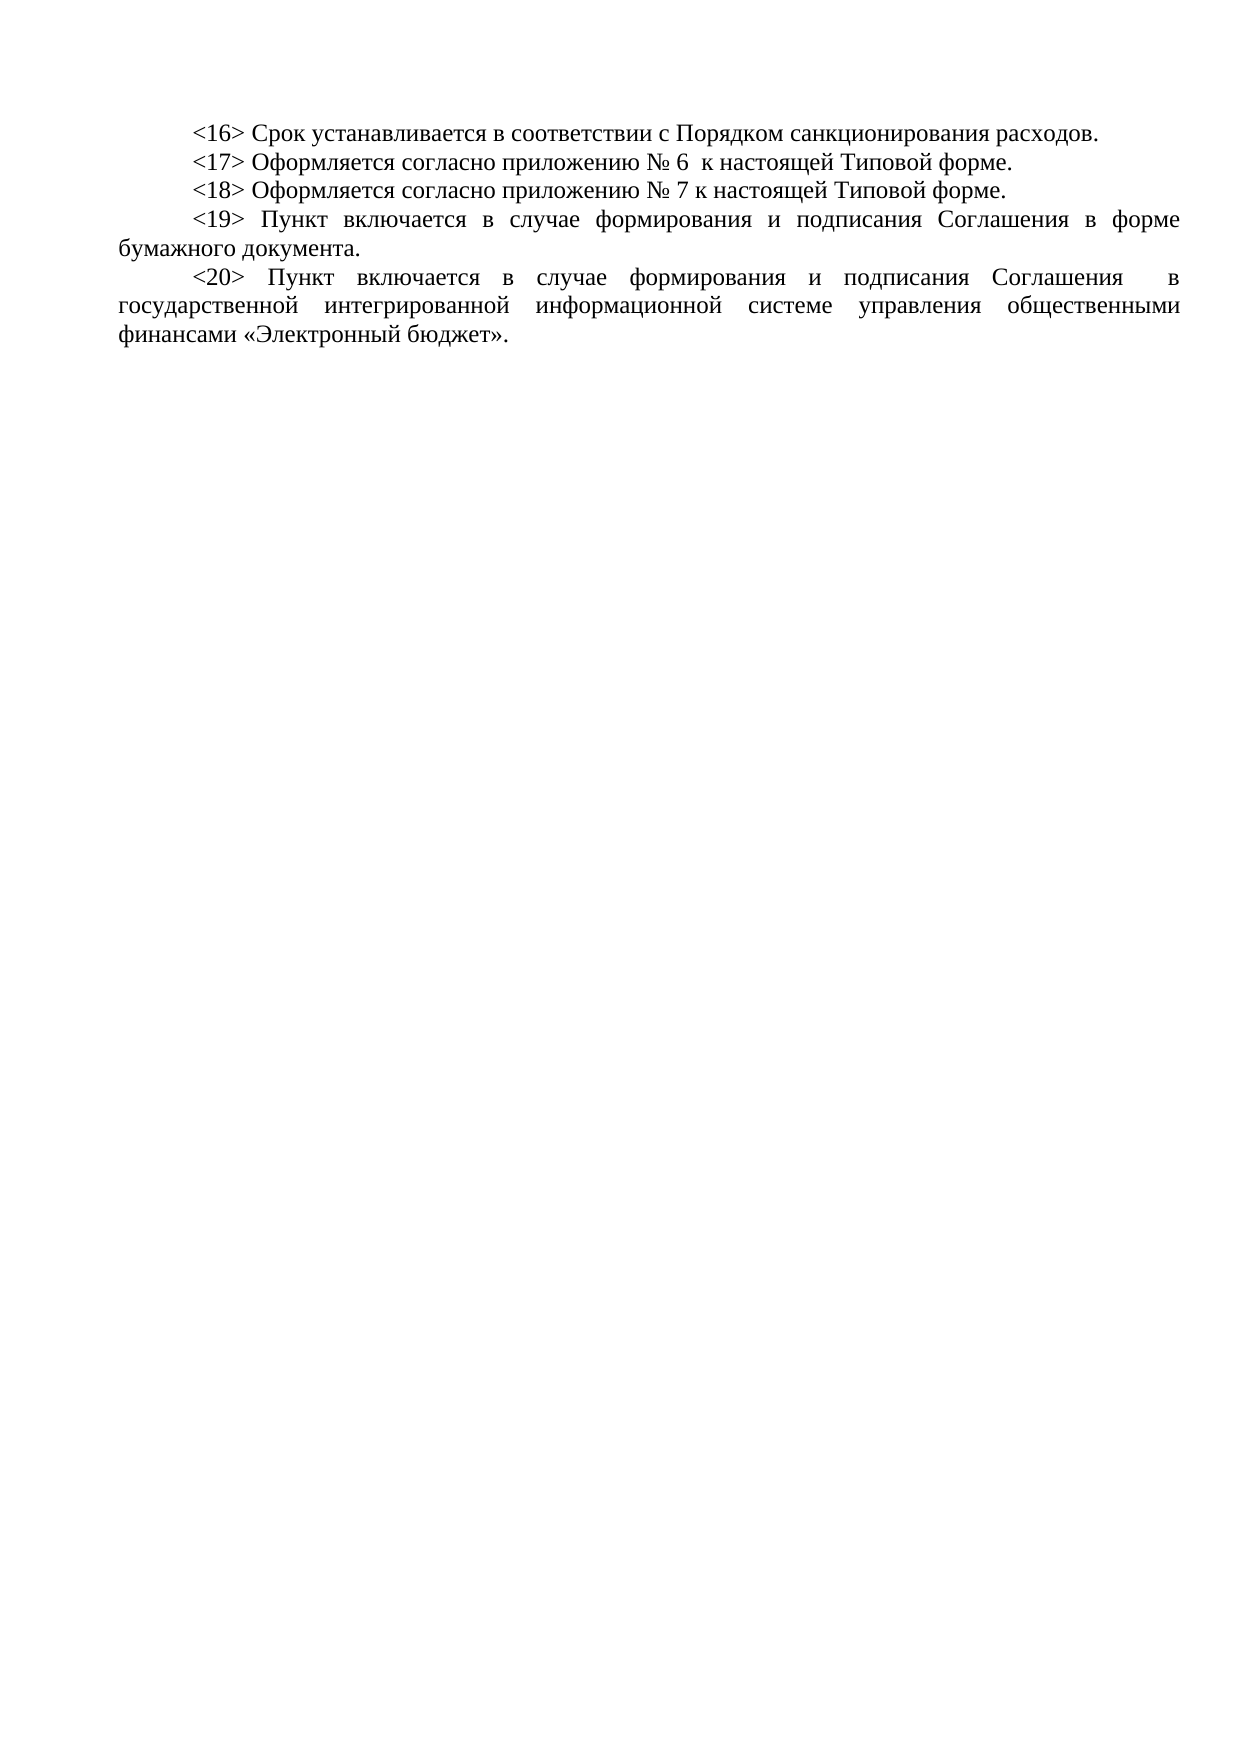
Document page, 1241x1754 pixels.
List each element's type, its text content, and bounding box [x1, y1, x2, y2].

text <20> Пункт включается в случае формирования и подписания Соглашения в государственной интегрированной информационной системе управления общественными финансами «Электронный бюджет». [118, 262, 1181, 348]
text <17> Оформляется согласно приложению № 6 к настоящей Типовой форме. [118, 147, 1181, 176]
text <18> Оформляется согласно приложению № 7 к настоящей Типовой форме. [118, 176, 1181, 204]
text <16> Срок устанавливается в соответствии с Порядком санкционирования расходов. [118, 118, 1181, 147]
text <19> Пункт включается в случае формирования и подписания Соглашения в форме бумажного документа. [118, 204, 1181, 262]
